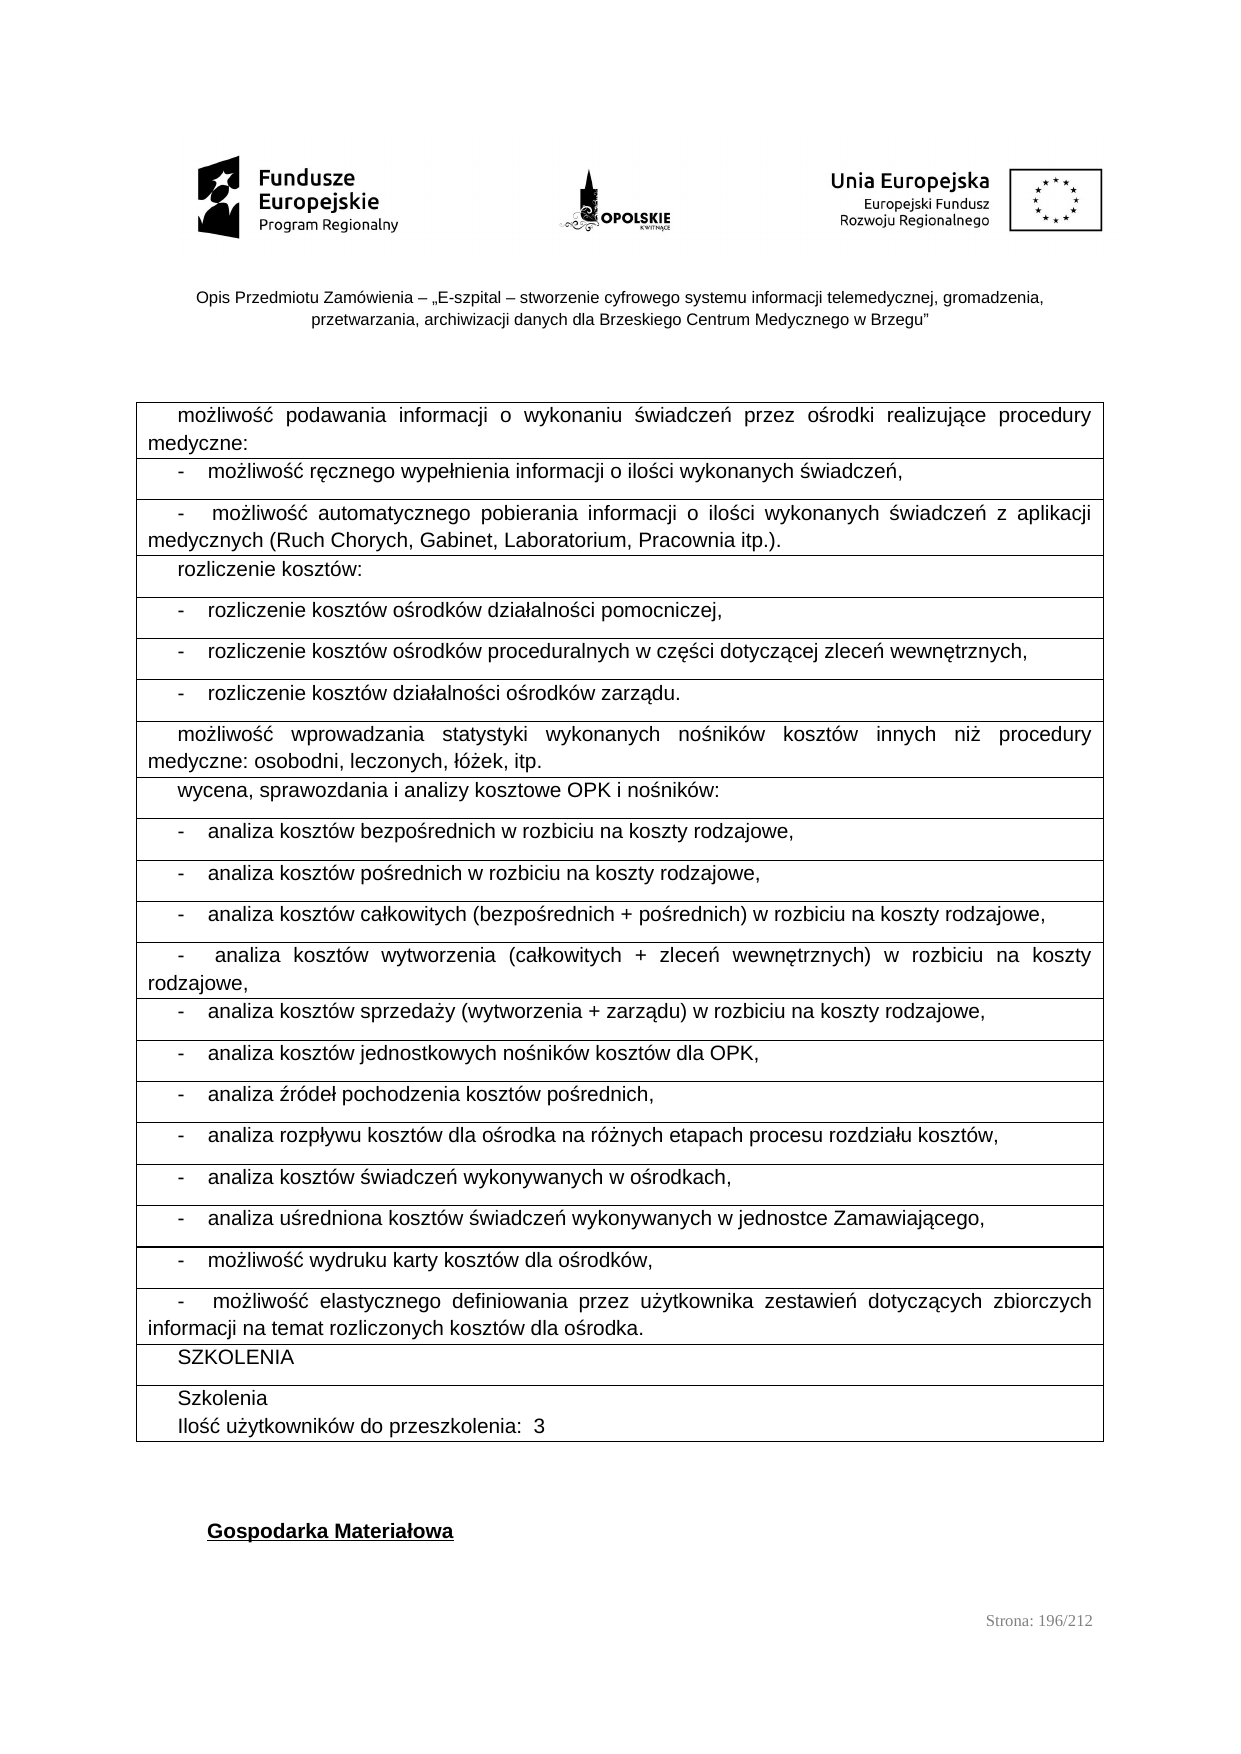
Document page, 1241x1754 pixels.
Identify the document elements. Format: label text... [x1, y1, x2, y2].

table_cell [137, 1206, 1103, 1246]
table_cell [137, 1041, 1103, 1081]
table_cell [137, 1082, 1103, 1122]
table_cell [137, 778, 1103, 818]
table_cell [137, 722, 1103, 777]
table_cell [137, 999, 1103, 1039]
text Gospodarka Materiałowa [207, 1519, 1092, 1543]
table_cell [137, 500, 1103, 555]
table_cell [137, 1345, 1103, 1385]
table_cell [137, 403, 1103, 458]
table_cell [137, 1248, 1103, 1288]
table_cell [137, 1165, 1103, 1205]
picture [177, 134, 1123, 259]
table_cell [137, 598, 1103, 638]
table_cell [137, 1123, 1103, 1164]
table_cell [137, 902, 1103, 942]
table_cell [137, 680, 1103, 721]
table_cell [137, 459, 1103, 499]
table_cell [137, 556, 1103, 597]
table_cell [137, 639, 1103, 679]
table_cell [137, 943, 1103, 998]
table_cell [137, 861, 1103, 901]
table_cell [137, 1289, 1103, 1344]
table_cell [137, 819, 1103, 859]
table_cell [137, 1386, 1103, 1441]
